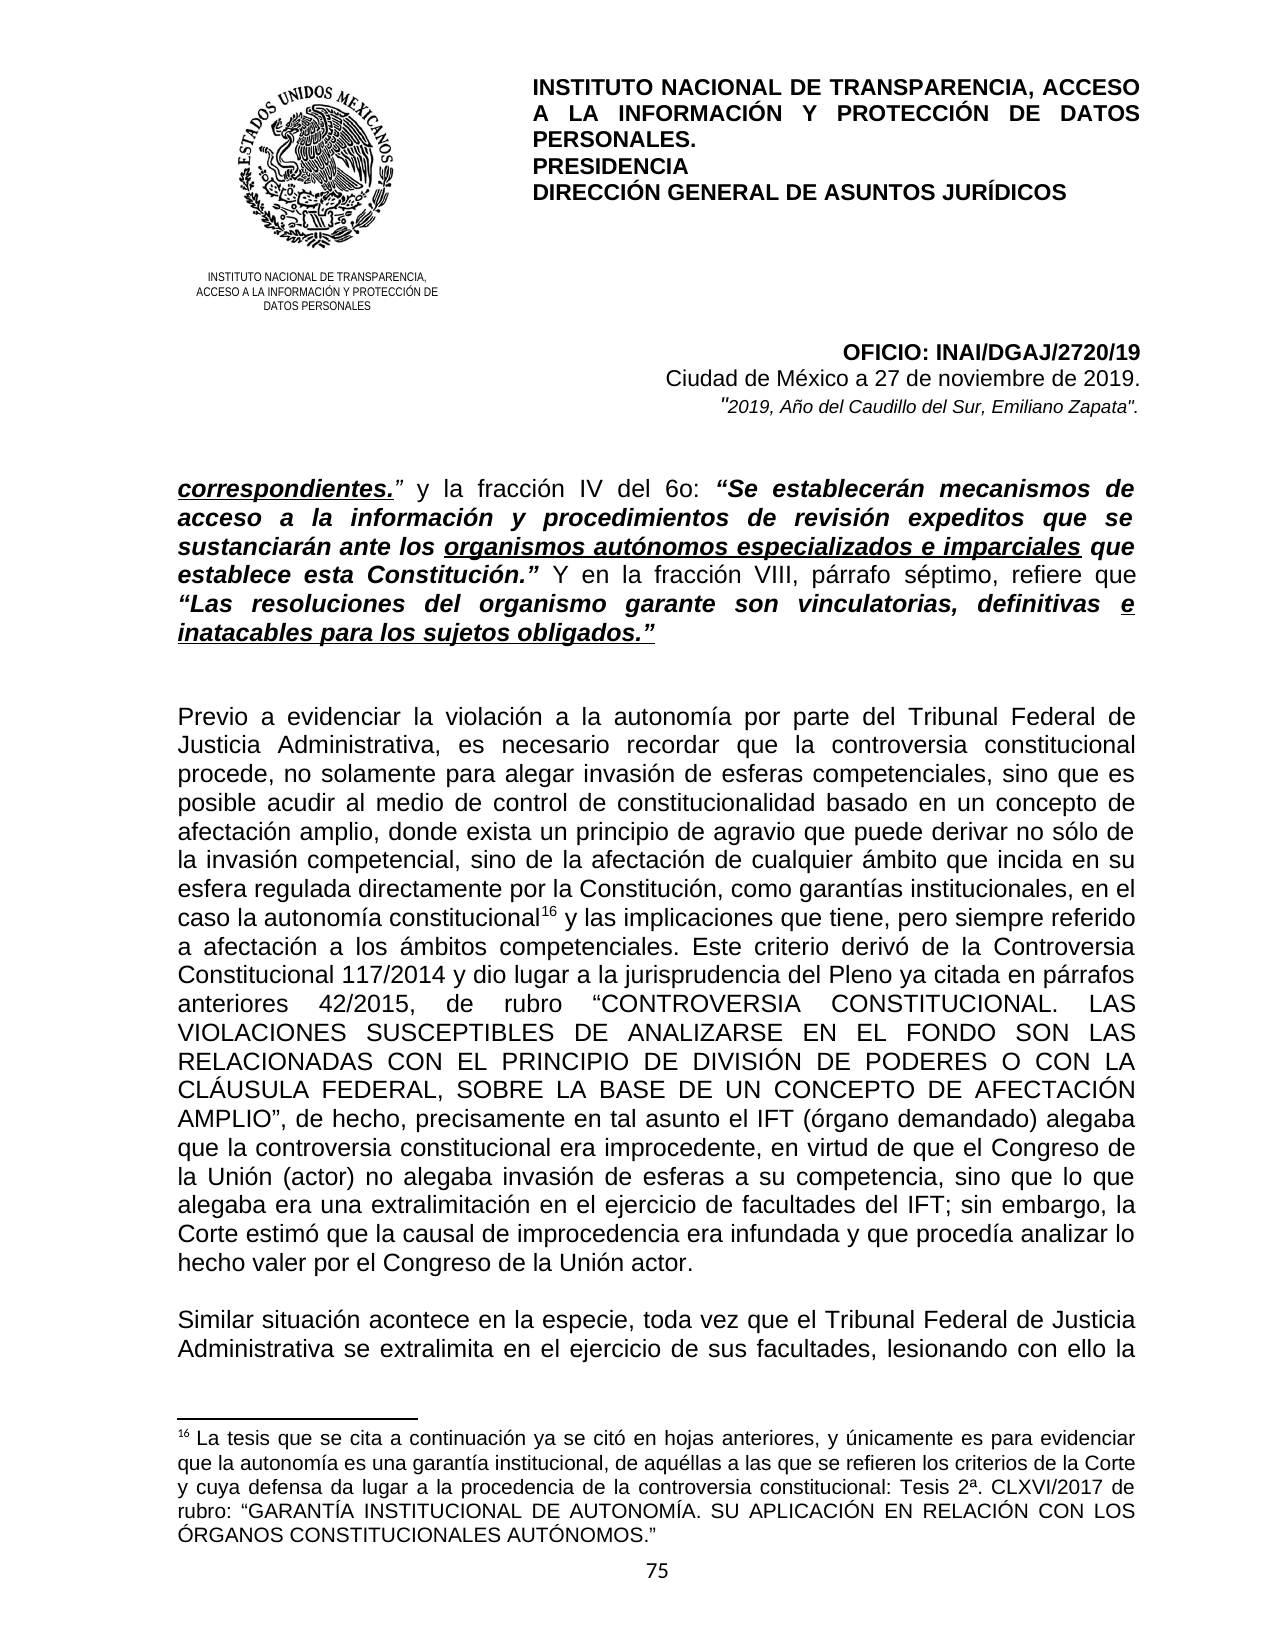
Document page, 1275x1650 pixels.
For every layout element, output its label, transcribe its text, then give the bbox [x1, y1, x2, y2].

text Previo a evidenciar la violación a la autonomía por parte del Tribunal Federal de Justicia Administrativa, es necesario recordar que la controversia constitucional procede, no solamente para alegar invasión de esferas competenciales, sino que es posible acudir al medio de control de constitucionalidad basado en un concepto de afectación amplio, donde exista un principio de agravio que puede derivar no sólo de la invasión competencial, sino de la afectación de cualquier ámbito que incida en su esfera regulada directamente por la Constitución, como garantías institucionales, en el caso la autonomía constitucional y las implicaciones que tiene, pero siempre referido a afectación a los ámbitos competenciales. Este criterio derivó de la Controversia Constitucional 117/2014 y dio lugar a la jurisprudencia del Pleno ya citada en párrafos anteriores 42/2015, de rubro “CONTROVERSIA CONSTITUCIONAL. LAS VIOLACIONES SUSCEPTIBLES DE ANALIZARSE EN EL FONDO SON LAS RELACIONADAS CON EL PRINCIPIO DE DIVISIÓN DE PODERES O CON LA CLÁUSULA FEDERAL, SOBRE LA BASE DE UN CONCEPTO DE AFECTACIÓN AMPLIO”, de hecho, precisamente en tal asunto el IFT (órgano demandado) alegaba que la controversia constitucional era improcedente, en virtud de que el Congreso de la Unión (actor) no alegaba invasión de esferas a su competencia, sino que lo que alegaba era una extralimitación en el ejercicio de facultades del IFT; sin embargo, la Corte estimó que la causal de improcedencia era infundada y que procedía analizar lo hecho valer por el Congreso de la Unión actor. [177, 702, 1137, 1277]
picture [228, 76, 405, 260]
